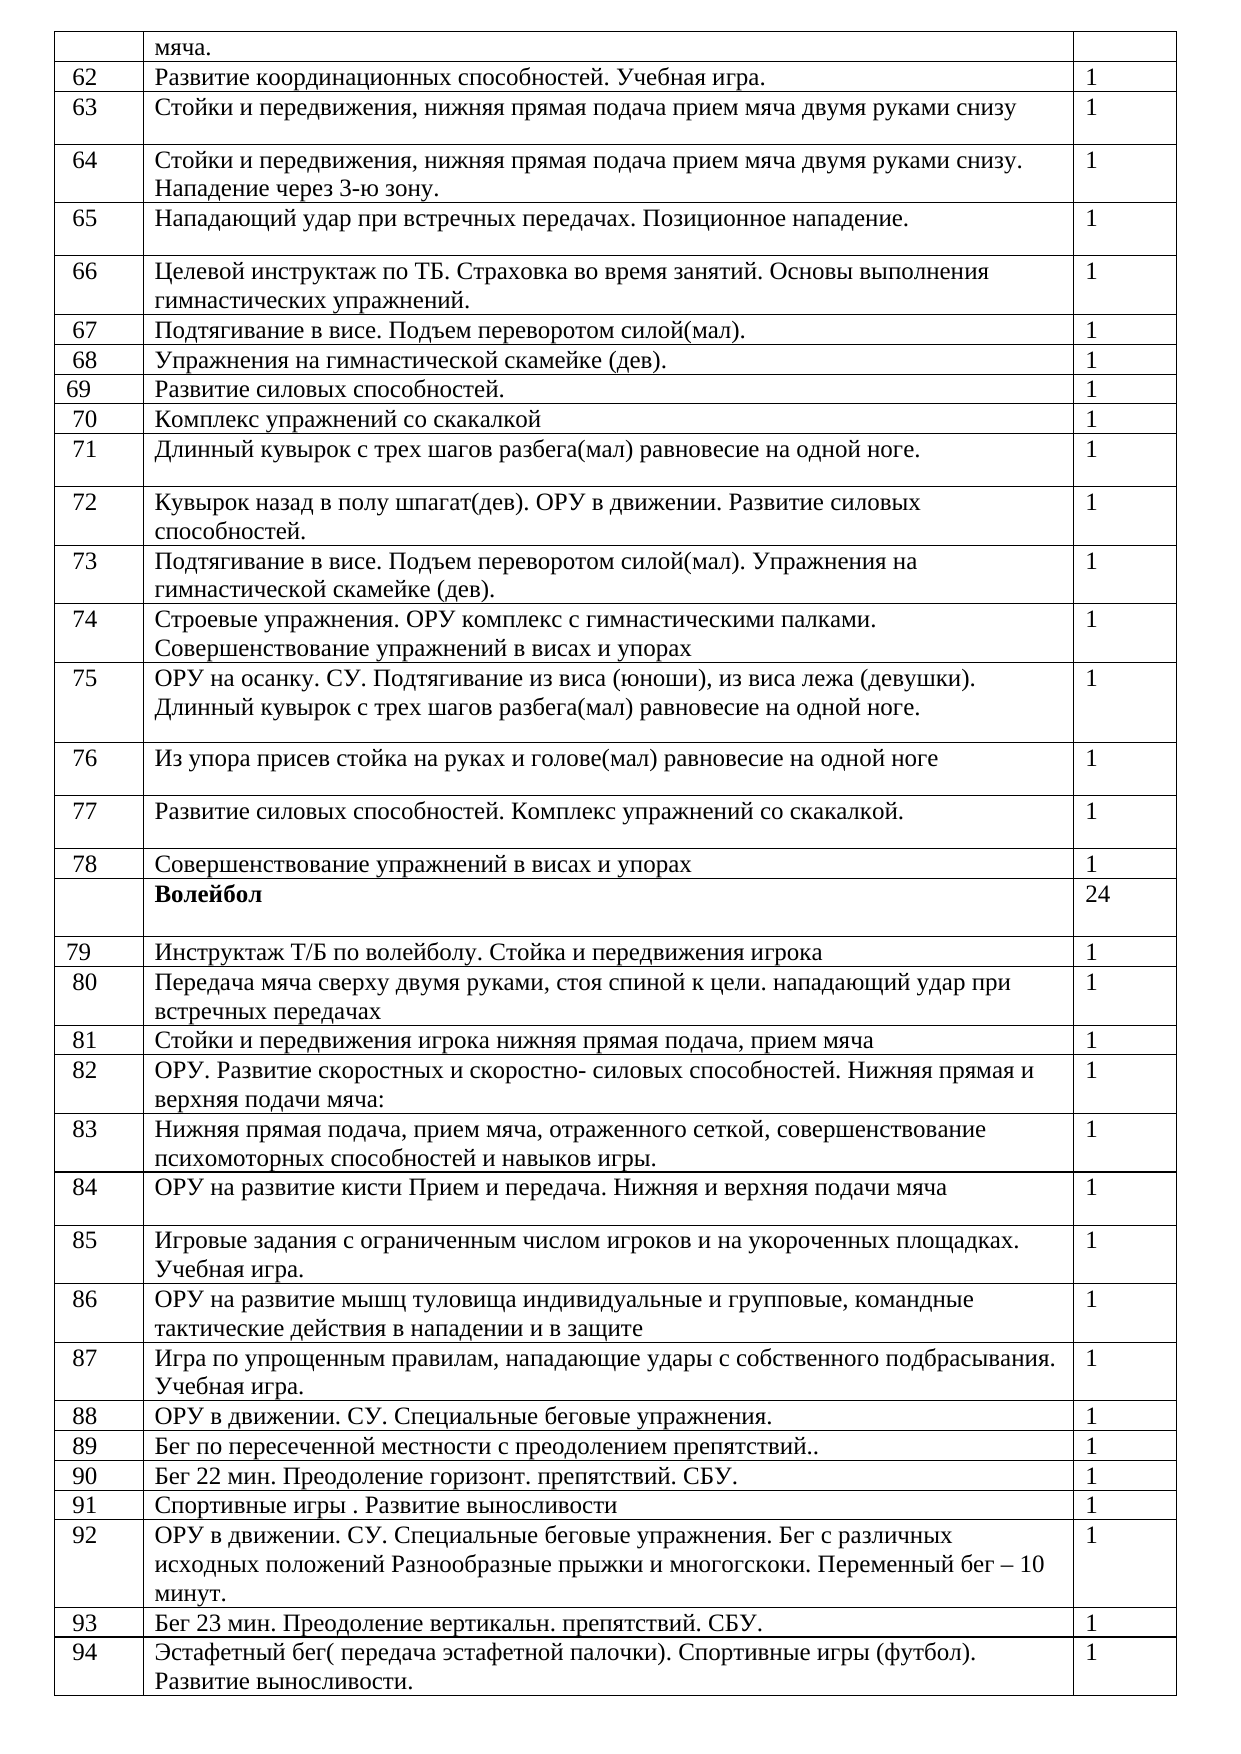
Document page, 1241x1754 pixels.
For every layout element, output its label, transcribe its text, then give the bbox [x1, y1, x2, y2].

table_cell 1 [1074, 1226, 1176, 1283]
table_cell 67 [55, 315, 143, 344]
table_cell 1 [1074, 92, 1176, 144]
table_cell Бег по пересеченной местности с преодолением препятствий.. [144, 1431, 1073, 1460]
table_cell 64 [55, 145, 143, 202]
table_cell 1 [1074, 796, 1176, 848]
table_cell 1 [1074, 663, 1176, 742]
table_cell 1 [1074, 1026, 1176, 1054]
table_cell 24 [1074, 879, 1176, 936]
table_cell 1 [1074, 32, 1176, 61]
table_cell Кувырок назад в полу шпагат(дев). ОРУ в движении. Развитие силовых способностей. [144, 487, 1073, 545]
table_cell 75 [55, 663, 143, 742]
table_cell 1 [1074, 849, 1176, 878]
table_cell [55, 879, 143, 936]
table_cell Инструктаж Т/Б по волейболу. Стойка и передвижения игрока [144, 937, 1073, 966]
table_cell 1 [1074, 404, 1176, 433]
table_cell 1 [1074, 434, 1176, 486]
table_cell Спортивные игры . Развитие выносливости [144, 1491, 1073, 1519]
table_cell 1 [1074, 487, 1176, 545]
table_cell 1 [1074, 1638, 1176, 1695]
table_cell 84 [55, 1173, 143, 1224]
table_cell ОРУ в движении. СУ. Специальные беговые упражнения. Бег с различных исходных положений Разнообразные прыжки и многогскоки. Переменный бег – 10 минут. [144, 1520, 1073, 1607]
table_cell Нападающий удар при встречных передачах. Позиционное нападение. [144, 203, 1073, 255]
table_cell 1 [1074, 1491, 1176, 1519]
table_cell 1 [1074, 1608, 1176, 1636]
table_cell 81 [55, 1026, 143, 1054]
table_cell ОРУ в движении. СУ. Специальные беговые упражнения. [144, 1401, 1073, 1430]
table_cell 1 [1074, 375, 1176, 403]
table_cell Развитие силовых способностей. Комплекс упражнений со скакалкой. [144, 796, 1073, 848]
table_cell Длинный кувырок с трех шагов разбега(мал) равновесие на одной ноге. [144, 434, 1073, 486]
table_cell 63 [55, 92, 143, 144]
table_cell 80 [55, 967, 143, 1024]
table_cell Развитие координационных способностей. Учебная игра. [144, 62, 1073, 91]
table_cell Упражнения на гимнастической скамейке (дев). [144, 345, 1073, 373]
table_cell 82 [55, 1055, 143, 1113]
table_cell 93 [55, 1608, 143, 1636]
table_cell Подтягивание в висе. Подъем переворотом силой(мал). Упражнения на гимнастической скамейке (дев). [144, 546, 1073, 603]
table_cell 1 [1074, 1401, 1176, 1430]
table_cell 1 [1074, 546, 1176, 603]
table_cell 74 [55, 604, 143, 662]
table_cell 88 [55, 1401, 143, 1430]
table_cell 1 [1074, 315, 1176, 344]
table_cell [144, 32, 1073, 61]
table_cell 90 [55, 1461, 143, 1489]
table_cell 1 [1074, 203, 1176, 255]
table_cell ОРУ на осанку. СУ. Подтягивание из виса (юноши), из виса лежа (девушки). Длинный кувырок с трех шагов разбега(мал) равновесие на одной ноге. [144, 663, 1073, 742]
table_cell ОРУ. Развитие скоростных и скоростно- силовых способностей. Нижняя прямая и верхняя подачи мяча: [144, 1055, 1073, 1113]
table_cell Волейбол [144, 879, 1073, 936]
table_cell Стойки и передвижения, нижняя прямая подача прием мяча двумя руками снизу. Нападение через 3-ю зону. [144, 145, 1073, 202]
table_cell Подтягивание в висе. Подъем переворотом силой(мал). [144, 315, 1073, 344]
table_cell Стойки и передвижения, нижняя прямая подача прием мяча двумя руками снизу [144, 92, 1073, 144]
table_cell 83 [55, 1114, 143, 1171]
table_cell Нижняя прямая подача, прием мяча, отраженного сеткой, совершенствование психомоторных способностей и навыков игры. [144, 1114, 1073, 1171]
table_cell Стойки и передвижения игрока нижняя прямая подача, прием мяча [144, 1026, 1073, 1054]
table_cell Совершенствование упражнений в висах и упорах [144, 849, 1073, 878]
table_cell 62 [55, 62, 143, 91]
table_cell 72 [55, 487, 143, 545]
table_cell 1 [1074, 62, 1176, 91]
table_cell 1 [1074, 1173, 1176, 1224]
table_cell Строевые упражнения. ОРУ комплекс с гимнастическими палками. Совершенствование упражнений в висах и упорах [144, 604, 1073, 662]
table_cell 1 [1074, 1520, 1176, 1607]
table_cell 1 [1074, 937, 1176, 966]
table_cell 94 [55, 1638, 143, 1695]
table_cell Бег 22 мин. Преодоление горизонт. препятствий. СБУ. [144, 1461, 1073, 1489]
table_cell 1 [1074, 1343, 1176, 1400]
table_cell 85 [55, 1226, 143, 1283]
table_cell 1 [1074, 743, 1176, 795]
table_cell 65 [55, 203, 143, 255]
table_cell 78 [55, 849, 143, 878]
table_cell 87 [55, 1343, 143, 1400]
table_cell Развитие силовых способностей. [144, 375, 1073, 403]
table_cell 77 [55, 796, 143, 848]
table_cell Эстафетный бег( передача эстафетной палочки). Спортивные игры (футбол). Развитие выносливости. [144, 1638, 1073, 1695]
table_cell 1 [1074, 345, 1176, 373]
table_cell 1 [1074, 256, 1176, 314]
table_cell 66 [55, 256, 143, 314]
table_cell 68 [55, 345, 143, 373]
table_cell Из упора присев стойка на руках и голове(мал) равновесие на одной ноге [144, 743, 1073, 795]
table_cell 70 [55, 404, 143, 433]
table_cell Бег 23 мин. Преодоление вертикальн. препятствий. СБУ. [144, 1608, 1073, 1636]
table_cell Комплекс упражнений со скакалкой [144, 404, 1073, 433]
table_cell 1 [1074, 145, 1176, 202]
table_cell 91 [55, 1491, 143, 1519]
table_cell Передача мяча сверху двумя руками, стоя спиной к цели. нападающий удар при встречных передачах [144, 967, 1073, 1024]
table_cell 79 [55, 937, 143, 966]
table_cell 1 [1074, 967, 1176, 1024]
table_cell 1 [1074, 1114, 1176, 1171]
table_cell 1 [1074, 1284, 1176, 1342]
table_cell 1 [1074, 1461, 1176, 1489]
table_cell 73 [55, 546, 143, 603]
table_cell 92 [55, 1520, 143, 1607]
table_cell ОРУ на развитие мышц туловища индивидуальные и групповые, командные тактические действия в нападении и в защите [144, 1284, 1073, 1342]
table_cell 61 [55, 32, 143, 61]
table_cell 89 [55, 1431, 143, 1460]
table_cell 76 [55, 743, 143, 795]
table_cell Игровые задания с ограниченным числом игроков и на укороченных площадках. Учебная игра. [144, 1226, 1073, 1283]
table_cell ОРУ на развитие кисти Прием и передача. Нижняя и верхняя подачи мяча [144, 1173, 1073, 1224]
table_cell Игра по упрощенным правилам, нападающие удары с собственного подбрасывания. Учебная игра. [144, 1343, 1073, 1400]
table_cell 1 [1074, 1431, 1176, 1460]
table_cell 1 [1074, 604, 1176, 662]
table_cell Целевой инструктаж по ТБ. Страховка во время занятий. Основы выполнения гимнастических упражнений. [144, 256, 1073, 314]
table_cell 86 [55, 1284, 143, 1342]
table_cell 69 [55, 375, 143, 403]
table_cell 71 [55, 434, 143, 486]
table_cell 1 [1074, 1055, 1176, 1113]
